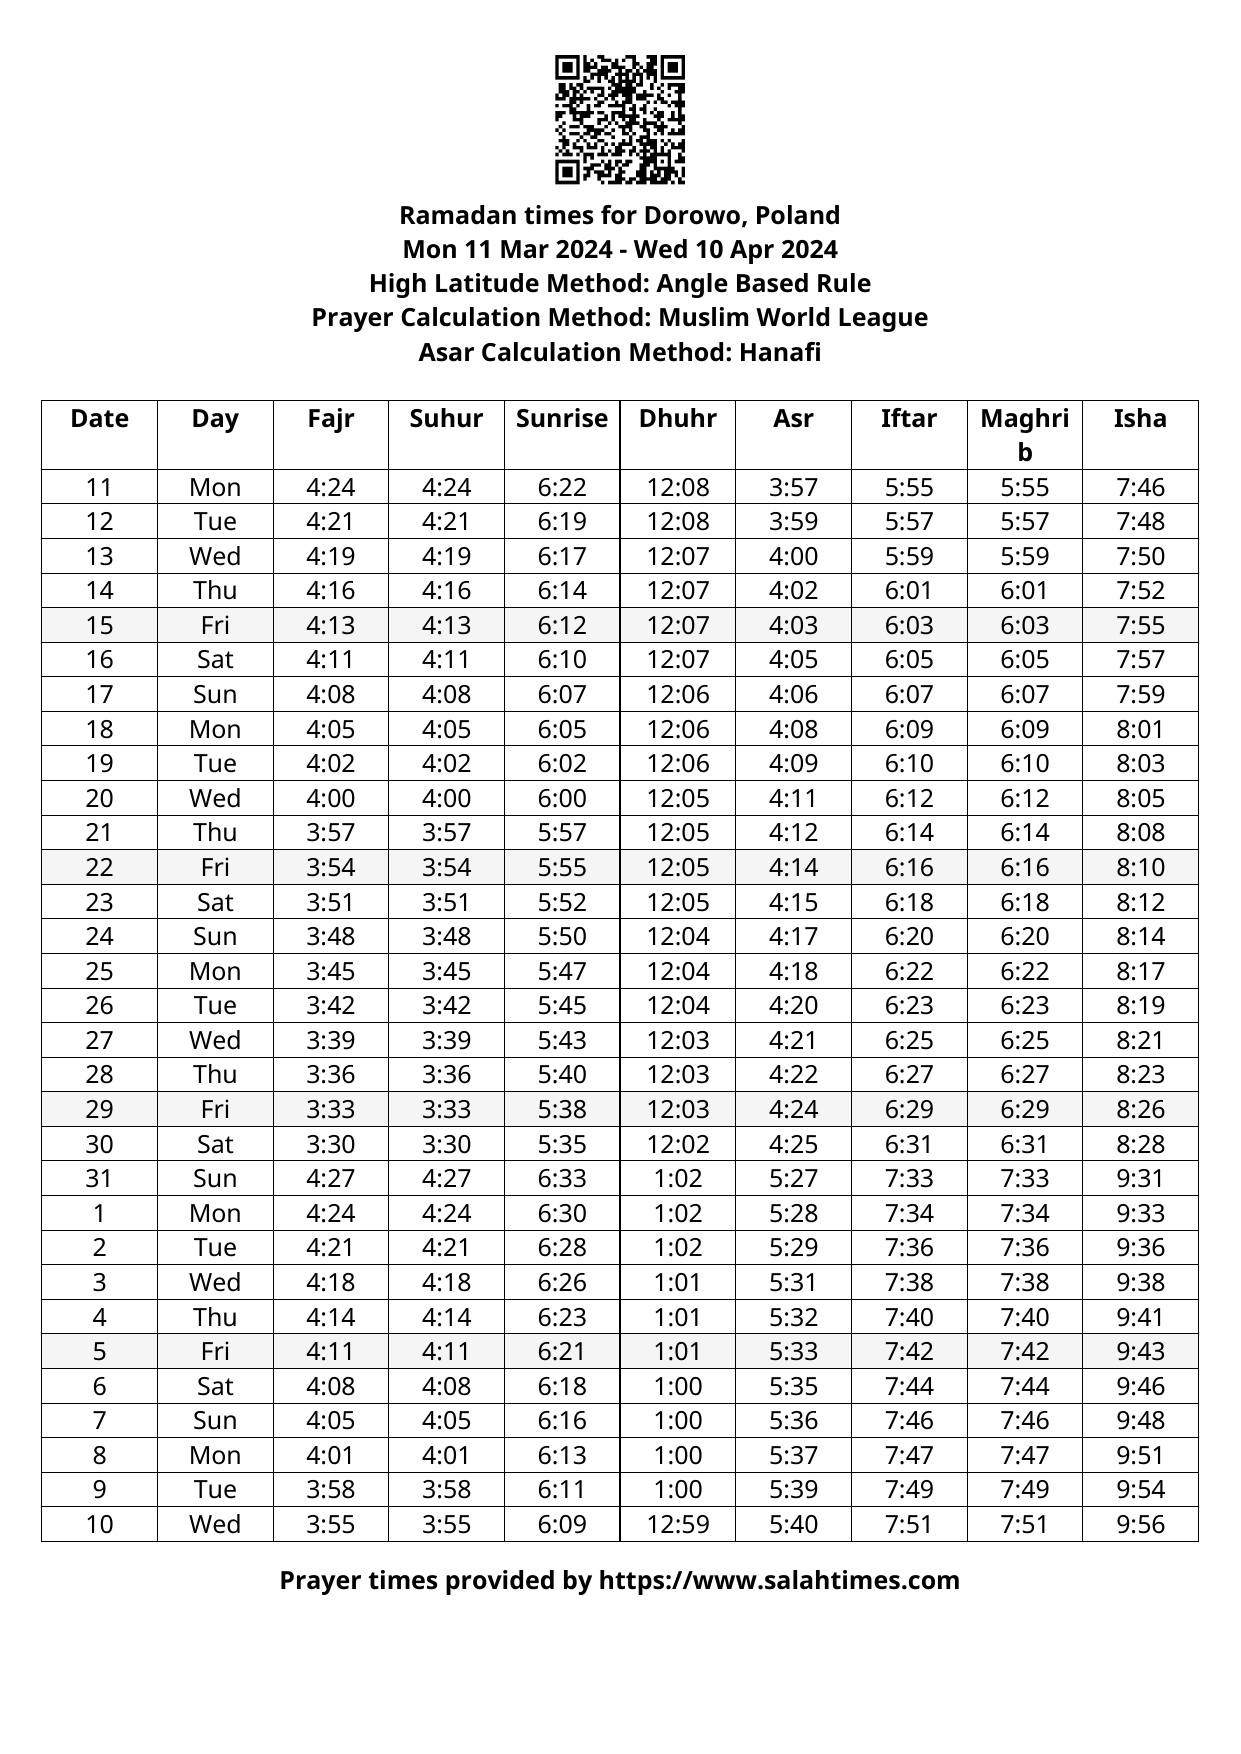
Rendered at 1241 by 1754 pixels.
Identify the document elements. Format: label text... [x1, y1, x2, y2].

table_cell 6:05 [505, 712, 619, 745]
table_cell 12:07 [621, 643, 735, 676]
table_cell 6:12 [852, 781, 967, 814]
text Prayer times provided by https://www.salahtimes.com [42, 1563, 1198, 1597]
table_cell 6:33 [505, 1161, 619, 1195]
table_cell 4:05 [274, 712, 388, 745]
table_cell 5:47 [505, 954, 619, 987]
table_cell 6:28 [505, 1231, 619, 1264]
table_cell Thu [158, 1058, 273, 1091]
table_cell 9:43 [1083, 1334, 1198, 1368]
table_cell 1:00 [621, 1473, 735, 1506]
table_cell 7:36 [852, 1231, 967, 1264]
table_cell 7:33 [968, 1161, 1082, 1195]
table_cell 4:11 [274, 1334, 388, 1368]
table_cell 9:54 [1083, 1473, 1198, 1506]
table_cell Sun [158, 1404, 273, 1437]
table_cell 6:02 [505, 746, 619, 780]
table_cell 6:20 [968, 919, 1082, 953]
table_cell 3:42 [274, 989, 388, 1022]
table_cell 7:46 [968, 1404, 1082, 1437]
table_cell 3:54 [389, 850, 504, 884]
table_header Sunrise [505, 401, 619, 469]
table_cell 4:18 [274, 1265, 388, 1299]
table_cell 12:05 [621, 816, 735, 849]
table_cell Sat [158, 643, 273, 676]
table_cell 6:01 [852, 574, 967, 607]
table_cell 12:04 [621, 919, 735, 953]
table_cell 7:46 [1083, 470, 1198, 503]
table_cell 19 [42, 746, 157, 780]
table_cell 3:48 [389, 919, 504, 953]
table_cell 6:12 [968, 781, 1082, 814]
table_cell 5 [42, 1334, 157, 1368]
table_cell Thu [158, 816, 273, 849]
table_cell 6:22 [852, 954, 967, 987]
table_cell 8:05 [1083, 781, 1198, 814]
table_cell Tue [158, 746, 273, 780]
table_cell 4:24 [274, 470, 388, 503]
table_cell 4:09 [736, 746, 851, 780]
table_cell Sat [158, 1369, 273, 1402]
table_cell 6:12 [505, 608, 619, 642]
table_cell 6:14 [968, 816, 1082, 849]
table_cell 4:00 [736, 539, 851, 572]
table_cell 3:55 [274, 1507, 388, 1541]
table_cell 6:18 [505, 1369, 619, 1402]
table_cell 7:34 [852, 1196, 967, 1229]
table_cell 6:23 [505, 1300, 619, 1333]
table_cell Tue [158, 1231, 273, 1264]
text Asar Calculation Method: Hanafi [42, 334, 1198, 368]
table_cell 12 [42, 504, 157, 538]
table_cell 1:01 [621, 1334, 735, 1368]
table_cell 6:07 [505, 677, 619, 711]
table_cell 6:31 [968, 1127, 1082, 1160]
table_cell 9 [42, 1473, 157, 1506]
table_cell 4:18 [736, 954, 851, 987]
table_cell 4:25 [736, 1127, 851, 1160]
table_cell 5:27 [736, 1161, 851, 1195]
table_cell 8:03 [1083, 746, 1198, 780]
table_cell 6:03 [968, 608, 1082, 642]
table_cell Mon [158, 1196, 273, 1229]
table_cell 12:03 [621, 1023, 735, 1057]
table_cell 6:27 [852, 1058, 967, 1091]
table_cell 8:19 [1083, 989, 1198, 1022]
table_cell 7:38 [968, 1265, 1082, 1299]
table_cell 3:59 [736, 504, 851, 538]
table_cell 7:47 [852, 1438, 967, 1472]
table_cell 6:16 [505, 1404, 619, 1437]
table_cell 4:05 [389, 1404, 504, 1437]
table_cell 4:03 [736, 608, 851, 642]
table_cell 7:52 [1083, 574, 1198, 607]
table_cell 1:00 [621, 1404, 735, 1437]
table_cell 4:05 [736, 643, 851, 676]
table_cell 25 [42, 954, 157, 987]
table_header Day [158, 401, 273, 469]
table_cell 3:45 [389, 954, 504, 987]
table_cell 3:57 [274, 816, 388, 849]
table_cell 15 [42, 608, 157, 642]
table_cell 4:08 [274, 1369, 388, 1402]
table_cell 4:24 [736, 1092, 851, 1126]
table_cell 30 [42, 1127, 157, 1160]
table_cell 4:14 [274, 1300, 388, 1333]
table_cell 3:33 [274, 1092, 388, 1126]
table_cell 6:16 [968, 850, 1082, 884]
table_cell 7:44 [852, 1369, 967, 1402]
table_cell 4:27 [389, 1161, 504, 1195]
table_cell 16 [42, 643, 157, 676]
table_cell 6:26 [505, 1265, 619, 1299]
table_cell 7:44 [968, 1369, 1082, 1402]
table_cell Wed [158, 1507, 273, 1541]
table_cell 4:17 [736, 919, 851, 953]
table_cell 9:46 [1083, 1369, 1198, 1402]
table_cell 7:40 [968, 1300, 1082, 1333]
table_cell 6:22 [505, 470, 619, 503]
table_cell Wed [158, 539, 273, 572]
table_cell 3:39 [274, 1023, 388, 1057]
table_cell 5:55 [852, 470, 967, 503]
table_cell 6:25 [852, 1023, 967, 1057]
table_cell 5:39 [736, 1473, 851, 1506]
table_cell 9:31 [1083, 1161, 1198, 1195]
table_cell 3:30 [274, 1127, 388, 1160]
table_cell 4 [42, 1300, 157, 1333]
table_cell 4:24 [389, 470, 504, 503]
table_cell Sun [158, 677, 273, 711]
table_cell 7:51 [968, 1507, 1082, 1541]
table_cell Tue [158, 504, 273, 538]
table_cell 4:27 [274, 1161, 388, 1195]
table_cell 7:51 [852, 1507, 967, 1541]
table_header Dhuhr [621, 401, 735, 469]
table_cell 8:10 [1083, 850, 1198, 884]
table_cell 12:06 [621, 712, 735, 745]
table_cell 9:36 [1083, 1231, 1198, 1264]
table_cell 4:13 [274, 608, 388, 642]
table_cell 4:01 [389, 1438, 504, 1472]
table_cell 5:33 [736, 1334, 851, 1368]
table_cell 6:10 [968, 746, 1082, 780]
table_cell Mon [158, 712, 273, 745]
table_cell 24 [42, 919, 157, 953]
table_cell 4:19 [274, 539, 388, 572]
table_cell 6:16 [852, 850, 967, 884]
table_cell 2 [42, 1231, 157, 1264]
table_cell 5:45 [505, 989, 619, 1022]
table_cell Mon [158, 1438, 273, 1472]
table_cell 6:21 [505, 1334, 619, 1368]
table_cell 5:35 [736, 1369, 851, 1402]
table_cell 26 [42, 989, 157, 1022]
table_cell 7:46 [852, 1404, 967, 1437]
table_cell 6:14 [852, 816, 967, 849]
table_cell 4:21 [389, 504, 504, 538]
table_cell 6:25 [968, 1023, 1082, 1057]
table_cell 4:11 [274, 643, 388, 676]
table_cell 5:55 [505, 850, 619, 884]
table_cell 4:14 [736, 850, 851, 884]
table_cell 3:57 [736, 470, 851, 503]
table_cell 5:36 [736, 1404, 851, 1437]
table_cell Sat [158, 1127, 273, 1160]
table_cell 7:55 [1083, 608, 1198, 642]
table_cell 4:18 [389, 1265, 504, 1299]
table_cell 1:01 [621, 1300, 735, 1333]
table_cell 8:01 [1083, 712, 1198, 745]
table_cell 7:42 [968, 1334, 1082, 1368]
table_cell 7:57 [1083, 643, 1198, 676]
table_cell 6:30 [505, 1196, 619, 1229]
table_cell 4:22 [736, 1058, 851, 1091]
table_cell 6:20 [852, 919, 967, 953]
table_cell 9:33 [1083, 1196, 1198, 1229]
table_cell 8:23 [1083, 1058, 1198, 1091]
table_cell 9:56 [1083, 1507, 1198, 1541]
table_cell 8:28 [1083, 1127, 1198, 1160]
table_cell 4:15 [736, 885, 851, 918]
table_cell 5:57 [852, 504, 967, 538]
table_cell Thu [158, 574, 273, 607]
table_cell 4:13 [389, 608, 504, 642]
table_cell 31 [42, 1161, 157, 1195]
table_header Maghrib [968, 401, 1082, 469]
table_cell 1:00 [621, 1438, 735, 1472]
table_cell 8:08 [1083, 816, 1198, 849]
table_cell 5:43 [505, 1023, 619, 1057]
table_cell Sat [158, 885, 273, 918]
table_cell Thu [158, 1300, 273, 1333]
picture [542, 41, 699, 198]
table_cell 12:07 [621, 608, 735, 642]
table_cell 8:26 [1083, 1092, 1198, 1126]
table_cell 3:48 [274, 919, 388, 953]
table_cell 4:00 [389, 781, 504, 814]
table_cell Sun [158, 919, 273, 953]
table_cell 8:21 [1083, 1023, 1198, 1057]
table_cell 12:08 [621, 470, 735, 503]
table_cell 7:48 [1083, 504, 1198, 538]
table_cell 8 [42, 1438, 157, 1472]
table_cell 4:21 [389, 1231, 504, 1264]
table_header Asr [736, 401, 851, 469]
table_cell 6:01 [968, 574, 1082, 607]
table_cell 8:12 [1083, 885, 1198, 918]
table_cell 23 [42, 885, 157, 918]
table_cell 29 [42, 1092, 157, 1126]
table_cell 12:03 [621, 1058, 735, 1091]
table_cell 7:49 [968, 1473, 1082, 1506]
table_header Date [42, 401, 157, 469]
table_cell 6:11 [505, 1473, 619, 1506]
table_cell 1:02 [621, 1231, 735, 1264]
table_cell 7 [42, 1404, 157, 1437]
table_cell 12:05 [621, 781, 735, 814]
table_cell Wed [158, 1023, 273, 1057]
table_cell 4:00 [274, 781, 388, 814]
table_cell Mon [158, 470, 273, 503]
table_cell 7:38 [852, 1265, 967, 1299]
table_cell 6:10 [505, 643, 619, 676]
table_cell 9:51 [1083, 1438, 1198, 1472]
table_cell 12:03 [621, 1092, 735, 1126]
table_cell 4:06 [736, 677, 851, 711]
table_cell 6:31 [852, 1127, 967, 1160]
table_cell 20 [42, 781, 157, 814]
table_cell 3:58 [389, 1473, 504, 1506]
table_header Suhur [389, 401, 504, 469]
table_cell Wed [158, 781, 273, 814]
table_header Iftar [852, 401, 967, 469]
table_cell 4:02 [274, 746, 388, 780]
table_cell 5:57 [505, 816, 619, 849]
table_cell 12:06 [621, 677, 735, 711]
table_cell Tue [158, 1473, 273, 1506]
table_cell 4:16 [389, 574, 504, 607]
table_cell 14 [42, 574, 157, 607]
table_cell 5:52 [505, 885, 619, 918]
table_cell 8:14 [1083, 919, 1198, 953]
table_header Fajr [274, 401, 388, 469]
table_cell 6:29 [968, 1092, 1082, 1126]
table_cell 3:58 [274, 1473, 388, 1506]
table_cell 7:49 [852, 1473, 967, 1506]
table_cell 9:41 [1083, 1300, 1198, 1333]
table_cell 5:50 [505, 919, 619, 953]
table_cell 4:21 [736, 1023, 851, 1057]
table_cell Fri [158, 1334, 273, 1368]
table_cell 12:04 [621, 989, 735, 1022]
table_cell 12:06 [621, 746, 735, 780]
table_cell 6:09 [968, 712, 1082, 745]
table_cell 1:02 [621, 1196, 735, 1229]
table_cell 4:11 [389, 643, 504, 676]
table_cell 4:08 [389, 677, 504, 711]
table_cell 6:00 [505, 781, 619, 814]
table_cell 6:23 [852, 989, 967, 1022]
table_cell Fri [158, 608, 273, 642]
table_cell 6:03 [852, 608, 967, 642]
table_cell 12:59 [621, 1507, 735, 1541]
table_cell 6:09 [852, 712, 967, 745]
table_cell 13 [42, 539, 157, 572]
table_cell 1:00 [621, 1369, 735, 1402]
table_cell 22 [42, 850, 157, 884]
table_cell 4:05 [389, 712, 504, 745]
table_cell 1 [42, 1196, 157, 1229]
table_cell 5:38 [505, 1092, 619, 1126]
table_cell 4:08 [736, 712, 851, 745]
table_cell 6:18 [968, 885, 1082, 918]
table_cell 7:36 [968, 1231, 1082, 1264]
table_cell 6:27 [968, 1058, 1082, 1091]
table_cell 27 [42, 1023, 157, 1057]
table_cell 4:24 [274, 1196, 388, 1229]
table_cell 4:05 [274, 1404, 388, 1437]
table_cell 4:20 [736, 989, 851, 1022]
table_cell 3:33 [389, 1092, 504, 1126]
table_cell Mon [158, 954, 273, 987]
table_cell 6:23 [968, 989, 1082, 1022]
table_cell 12:07 [621, 539, 735, 572]
table_cell 7:33 [852, 1161, 967, 1195]
table_cell 4:24 [389, 1196, 504, 1229]
table_cell 3 [42, 1265, 157, 1299]
table_cell Fri [158, 850, 273, 884]
table_cell 12:02 [621, 1127, 735, 1160]
table_cell Fri [158, 1092, 273, 1126]
text Prayer Calculation Method: Muslim World League [42, 300, 1198, 334]
table_cell 6:05 [968, 643, 1082, 676]
table_cell 7:50 [1083, 539, 1198, 572]
table_cell 12:07 [621, 574, 735, 607]
table_cell 4:16 [274, 574, 388, 607]
table_cell 9:38 [1083, 1265, 1198, 1299]
table_cell 3:55 [389, 1507, 504, 1541]
table_cell 6:10 [852, 746, 967, 780]
text Mon 11 Mar 2024 - Wed 10 Apr 2024 [42, 232, 1198, 266]
table_cell 5:40 [505, 1058, 619, 1091]
table_cell 4:19 [389, 539, 504, 572]
table_cell 6:19 [505, 504, 619, 538]
table_cell 7:34 [968, 1196, 1082, 1229]
table_cell 12:05 [621, 850, 735, 884]
table_cell 5:55 [968, 470, 1082, 503]
table_cell 8:17 [1083, 954, 1198, 987]
table_cell 3:54 [274, 850, 388, 884]
table_cell 6:13 [505, 1438, 619, 1472]
text High Latitude Method: Angle Based Rule [42, 266, 1198, 300]
table_cell 7:42 [852, 1334, 967, 1368]
table_header Isha [1083, 401, 1198, 469]
table_cell 6:17 [505, 539, 619, 572]
table_cell 4:12 [736, 816, 851, 849]
table_cell 4:14 [389, 1300, 504, 1333]
table_cell 4:08 [274, 677, 388, 711]
table_cell 4:21 [274, 504, 388, 538]
table_cell 4:21 [274, 1231, 388, 1264]
table_cell 3:42 [389, 989, 504, 1022]
table_cell 5:28 [736, 1196, 851, 1229]
table_cell 4:01 [274, 1438, 388, 1472]
table_cell 3:39 [389, 1023, 504, 1057]
table_cell Tue [158, 989, 273, 1022]
table_cell 17 [42, 677, 157, 711]
table_cell 1:02 [621, 1161, 735, 1195]
table_cell 5:32 [736, 1300, 851, 1333]
table_cell 5:57 [968, 504, 1082, 538]
table_cell 4:02 [389, 746, 504, 780]
table_cell 3:30 [389, 1127, 504, 1160]
table_cell 10 [42, 1507, 157, 1541]
table_cell 6:14 [505, 574, 619, 607]
table_cell 6 [42, 1369, 157, 1402]
table_cell 5:59 [968, 539, 1082, 572]
table_cell 3:45 [274, 954, 388, 987]
table_cell 6:22 [968, 954, 1082, 987]
table_cell Wed [158, 1265, 273, 1299]
table_cell 5:31 [736, 1265, 851, 1299]
text Ramadan times for Dorowo, Poland [42, 198, 1198, 232]
table_cell 28 [42, 1058, 157, 1091]
table_cell 7:40 [852, 1300, 967, 1333]
table_cell 6:05 [852, 643, 967, 676]
table_cell 3:57 [389, 816, 504, 849]
table_cell 3:36 [274, 1058, 388, 1091]
table_cell 3:36 [389, 1058, 504, 1091]
table_cell 5:40 [736, 1507, 851, 1541]
table_cell 5:37 [736, 1438, 851, 1472]
table_cell 4:11 [736, 781, 851, 814]
table_cell 6:29 [852, 1092, 967, 1126]
table_cell 12:08 [621, 504, 735, 538]
table_cell 11 [42, 470, 157, 503]
table_cell 5:59 [852, 539, 967, 572]
table_cell 4:08 [389, 1369, 504, 1402]
table_cell 3:51 [274, 885, 388, 918]
table_cell 7:59 [1083, 677, 1198, 711]
table_cell Sun [158, 1161, 273, 1195]
table_cell 4:02 [736, 574, 851, 607]
table_cell 4:11 [389, 1334, 504, 1368]
table_cell 7:47 [968, 1438, 1082, 1472]
table_cell 3:51 [389, 885, 504, 918]
table_cell 5:35 [505, 1127, 619, 1160]
table_cell 1:01 [621, 1265, 735, 1299]
table_cell 12:04 [621, 954, 735, 987]
table_cell 6:09 [505, 1507, 619, 1541]
table_cell 5:29 [736, 1231, 851, 1264]
table_cell 6:07 [852, 677, 967, 711]
table_cell 6:07 [968, 677, 1082, 711]
table_cell 9:48 [1083, 1404, 1198, 1437]
table_cell 18 [42, 712, 157, 745]
table_cell 21 [42, 816, 157, 849]
table_cell 12:05 [621, 885, 735, 918]
table_cell 6:18 [852, 885, 967, 918]
